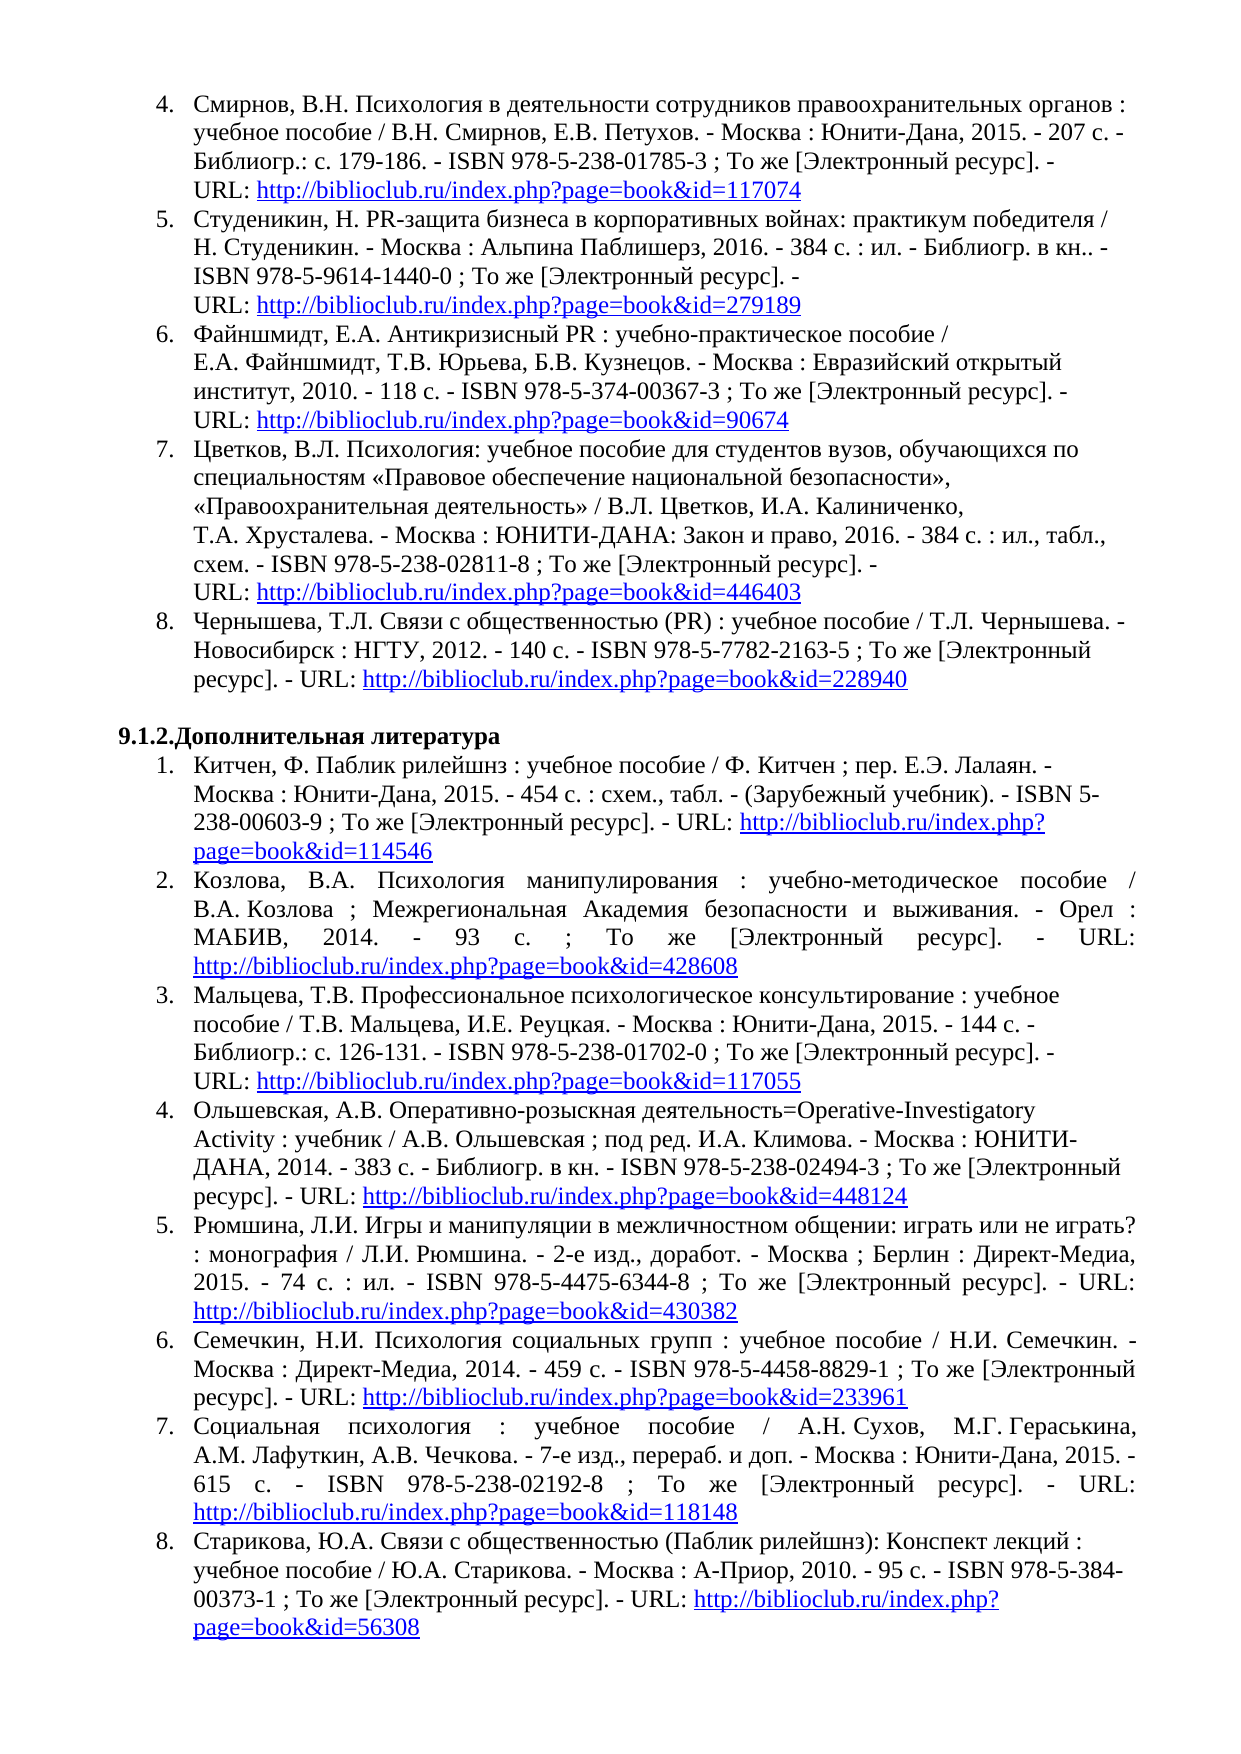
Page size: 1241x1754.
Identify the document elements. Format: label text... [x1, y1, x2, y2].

list Социальная психология : учебное пособие / А.Н. Сухов, М.Г. Гераськина, А.М. Лафуткин, А.В. Чечкова. - 7-е изд., перераб. и доп. - Москва : Юнити-Дана, 2015. - 615 с. - ISBN 978-5-238-02192-8 ; То же [Электронный ресурс]. - URL: http://biblioclub.ru/index.php?page=book&id=118148 [156, 1411, 1137, 1526]
list Козлова, В.А. Психология манипулирования : учебно-методическое пособие / В.А. Козлова ; Межрегиональная Академия безопасности и выживания. - Орел : МАБИВ, 2014. - 93 с. ; То же [Электронный ресурс]. - URL: http://biblioclub.ru/index.php?page=book&id=428608 [156, 865, 1137, 980]
list Чернышева, Т.Л. Связи с общественностью (PR) : учебное пособие / Т.Л. Чернышева. - Новосибирск : НГТУ, 2012. - 140 с. - ISBN 978-5-7782-2163-5 ; То же [Электронный ресурс]. - URL: http://biblioclub.ru/index.php?page=book&id=228940 [156, 606, 1137, 692]
list Цветков, В.Л. Психология: учебное пособие для студентов вузов, обучающихся по специальностям «Правовое обеспечение национальной безопасности», «Правоохранительная деятельность» / В.Л. Цветков, И.А. Калиниченко, Т.А. Хрусталева. - Москва : ЮНИТИ-ДАНА: Закон и право, 2016. - 384 с. : ил., табл., схем. - ISBN 978-5-238-02811-8 ; То же [Электронный ресурс]. - URL: http://biblioclub.ru/index.php?page=book&id=446403 [156, 434, 1137, 606]
list Старикова, Ю.А. Связи с общественностью (Паблик рилейшнз): Конспект лекций : учебное пособие / Ю.А. Старикова. - Москва : А-Приор, 2010. - 95 с. - ISBN 978-5-384-00373-1 ; То же [Электронный ресурс]. - URL: http://biblioclub.ru/index.php?page=book&id=56308 [156, 1526, 1137, 1641]
list Семечкин, Н.И. Психология социальных групп : учебное пособие / Н.И. Семечкин. - Москва : Директ-Медиа, 2014. - 459 с. - ISBN 978-5-4458-8829-1 ; То же [Электронный ресурс]. - URL: http://biblioclub.ru/index.php?page=book&id=233961 [156, 1325, 1137, 1411]
list Смирнов, В.Н. Психология в деятельности сотрудников правоохранительных органов : учебное пособие / В.Н. Смирнов, Е.В. Петухов. - Москва : Юнити-Дана, 2015. - 207 с. - Библиогр.: с. 179-186. - ISBN 978-5-238-01785-3 ; То же [Электронный ресурс]. - URL: http://biblioclub.ru/index.php?page=book&id=117074 [156, 89, 1137, 204]
list Рюмшина, Л.И. Игры и манипуляции в межличностном общении: играть или не играть? : монография / Л.И. Рюмшина. - 2-е изд., доработ. - Москва ; Берлин : Директ-Медиа, 2015. - 74 с. : ил. - ISBN 978-5-4475-6344-8 ; То же [Электронный ресурс]. - URL: http://biblioclub.ru/index.php?page=book&id=430382 [156, 1210, 1137, 1325]
list Студеникин, Н. PR-защита бизнеса в корпоративных войнах: практикум победителя / Н. Студеникин. - Москва : Альпина Паблишерз, 2016. - 384 с. : ил. - Библиогр. в кн.. - ISBN 978-5-9614-1440-0 ; То же [Электронный ресурс]. - URL: http://biblioclub.ru/index.php?page=book&id=279189 [156, 204, 1137, 319]
list Файншмидт, Е.А. Антикризисный PR : учебно-практическое пособие / Е.А. Файншмидт, Т.В. Юрьева, Б.В. Кузнецов. - Москва : Евразийский открытый институт, 2010. - 118 с. - ISBN 978-5-374-00367-3 ; То же [Электронный ресурс]. - URL: http://biblioclub.ru/index.php?page=book&id=90674 [156, 319, 1137, 434]
list Китчен, Ф. Паблик рилейшнз : учебное пособие / Ф. Китчен ; пер. Е.Э. Лалаян. - Москва : Юнити-Дана, 2015. - 454 с. : схем., табл. - (Зарубежный учебник). - ISBN 5-238-00603-9 ; То же [Электронный ресурс]. - URL: http://biblioclub.ru/index.php?page=book&id=114546 [156, 750, 1137, 865]
text 9.1.2.Дополнительная литература [118, 721, 1137, 750]
list Мальцева, Т.В. Профессиональное психологическое консультирование : учебное пособие / Т.В. Мальцева, И.Е. Реуцкая. - Москва : Юнити-Дана, 2015. - 144 с. - Библиогр.: с. 126-131. - ISBN 978-5-238-01702-0 ; То же [Электронный ресурс]. - URL: http://biblioclub.ru/index.php?page=book&id=117055 [156, 980, 1137, 1095]
list Ольшевская, А.В. Оперативно-розыскная деятельность=Operative-Investigatory Activity : учебник / А.В. Ольшевская ; под ред. И.А. Климова. - Москва : ЮНИТИ-ДАНА, 2014. - 383 с. - Библиогр. в кн. - ISBN 978-5-238-02494-3 ; То же [Электронный ресурс]. - URL: http://biblioclub.ru/index.php?page=book&id=448124 [156, 1095, 1137, 1210]
